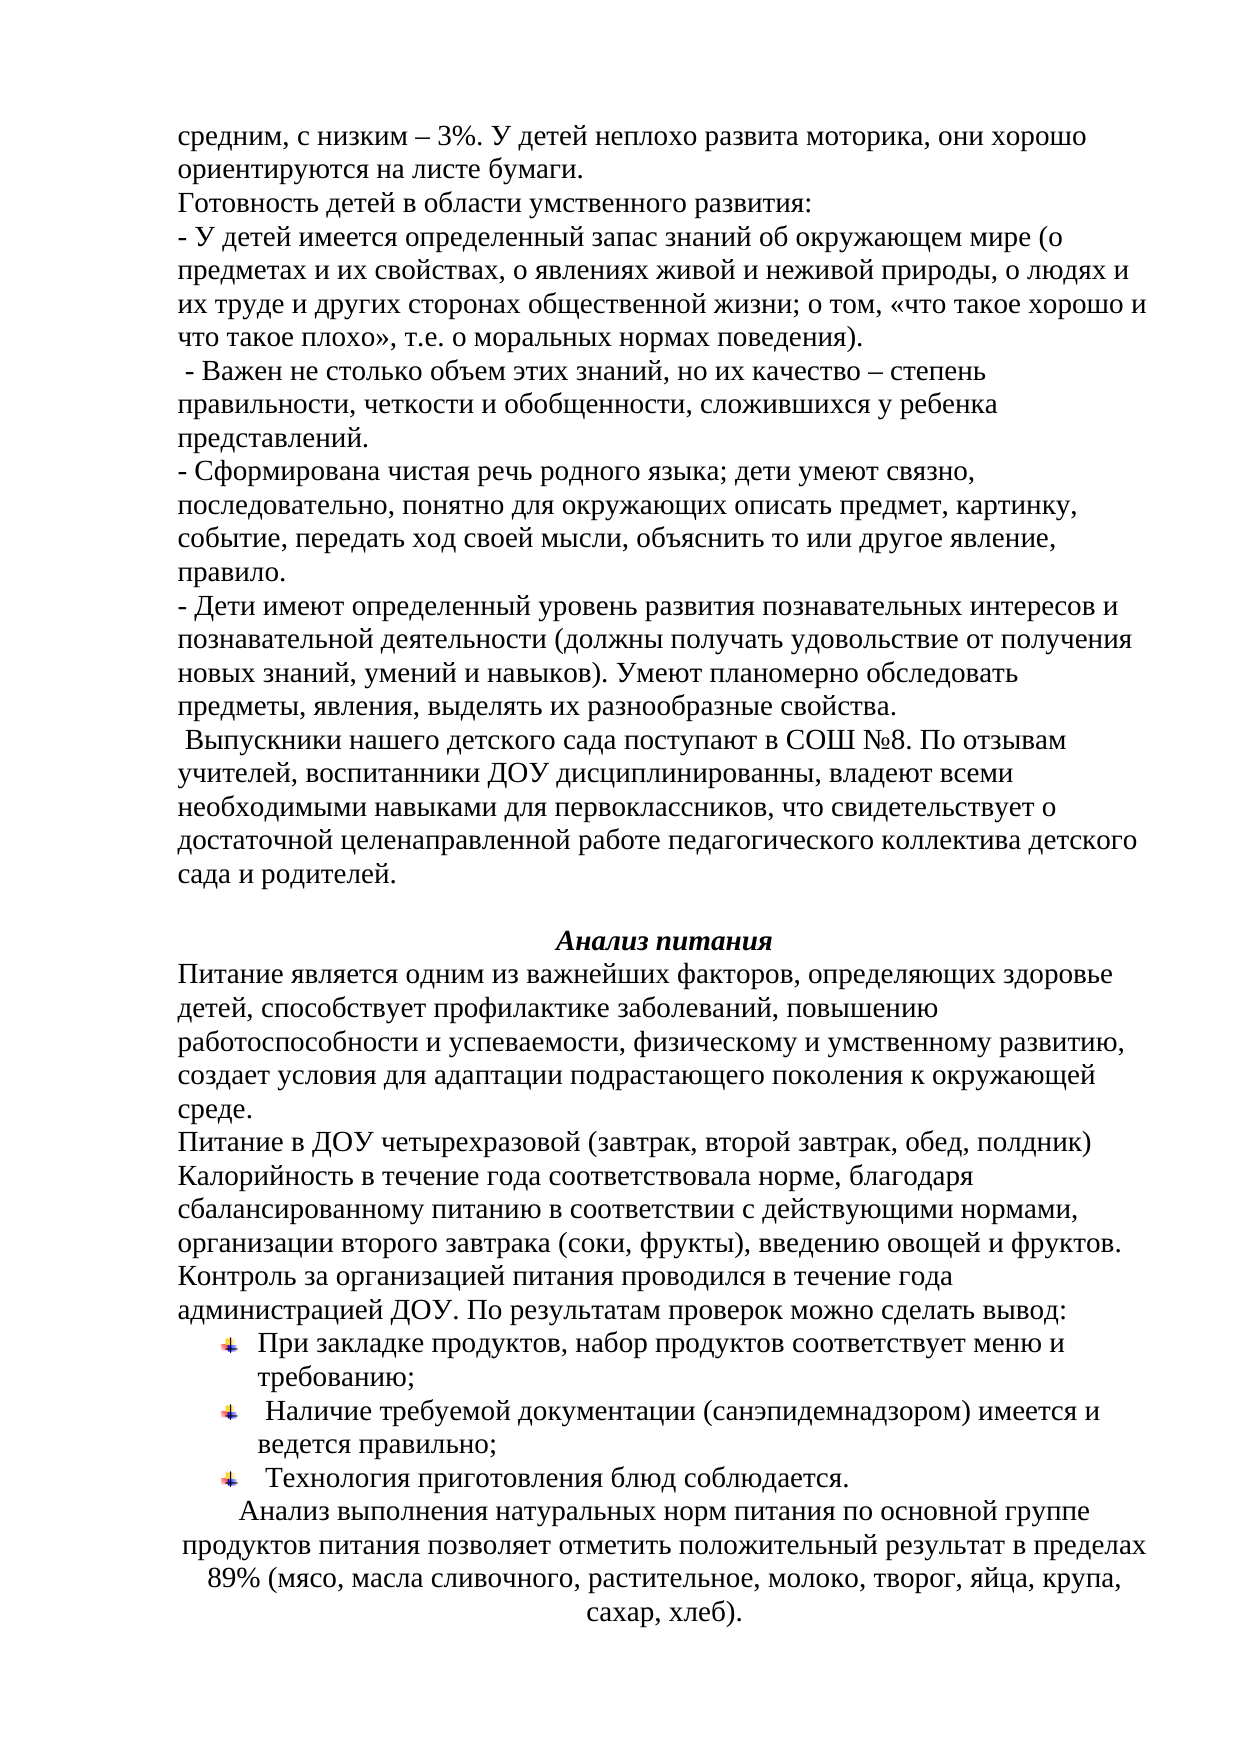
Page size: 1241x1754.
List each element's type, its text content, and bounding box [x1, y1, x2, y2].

text Питание является одним из важнейших факторов, определяющих здоровье детей, способствует профилактике заболеваний, повышению работоспособности и успеваемости, физическому и умственному развитию, создает условия для адаптации подрастающего поколения к окружающей среде. [177, 957, 1152, 1124]
text Готовность детей в области умственного развития: [177, 185, 1152, 219]
list При закладке продуктов, набор продуктов соответствует меню и требованию; [220, 1326, 1152, 1393]
text - Важен не столько объем этих знаний, но их качество – степень правильности, четкости и обобщенности, сложившихся у ребенка представлений. [177, 353, 1152, 453]
text Анализ выполнения натуральных норм питания по основной группе продуктов питания позволяет отметить положительный результат в пределах 89% (мясо, масла сливочного, растительное, молоко, творог, яйца, крупа, сахар, хлеб). [177, 1493, 1152, 1627]
picture [221, 1403, 238, 1420]
text - Сформирована чистая речь родного языка; дети умеют связно, последовательно, понятно для окружающих описать предмет, картинку, событие, передать ход своей мысли, объяснить то или другое явление, правило. [177, 453, 1152, 588]
text Анализ питания [177, 923, 1152, 957]
text - Дети имеют определенный уровень развития познавательных интересов и познавательной деятельности (должны получать удовольствие от получения новых знаний, умений и навыков). Умеют планомерно обследовать предметы, явления, выделять их разнообразные свойства. [177, 588, 1152, 722]
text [177, 118, 1152, 185]
list Наличие требуемой документации (санэпидемнадзором) имеется и ведется правильно; [220, 1393, 1152, 1460]
text Питание в ДОУ четырехразовой (завтрак, второй завтрак, обед, полдник) Калорийность в течение года соответствовала норме, благодаря сбалансированному питанию в соответствии с действующими нормами, организации второго завтрака (соки, фрукты), введению овощей и фруктов. Контроль за организацией питания проводился в течение года администрацией ДОУ. По результатам проверок можно сделать вывод: [177, 1124, 1152, 1326]
text - У детей имеется определенный запас знаний об окружающем мире (о предметах и их свойствах, о явлениях живой и неживой природы, о людях и их труде и других сторонах общественной жизни; о том, «что такое хорошо и что такое плохо», т.е. о моральных нормах поведения). [177, 219, 1152, 353]
text Выпускники нашего детского сада поступают в СОШ №8. По отзывам учителей, воспитанники ДОУ дисциплинированны, владеют всеми необходимыми навыками для первоклассников, что свидетельствует о достаточной целенаправленной работе педагогического коллектива детского сада и родителей. [177, 722, 1152, 889]
picture [221, 1336, 238, 1353]
picture [221, 1470, 238, 1487]
list Технология приготовления блюд соблюдается. [220, 1460, 1152, 1493]
